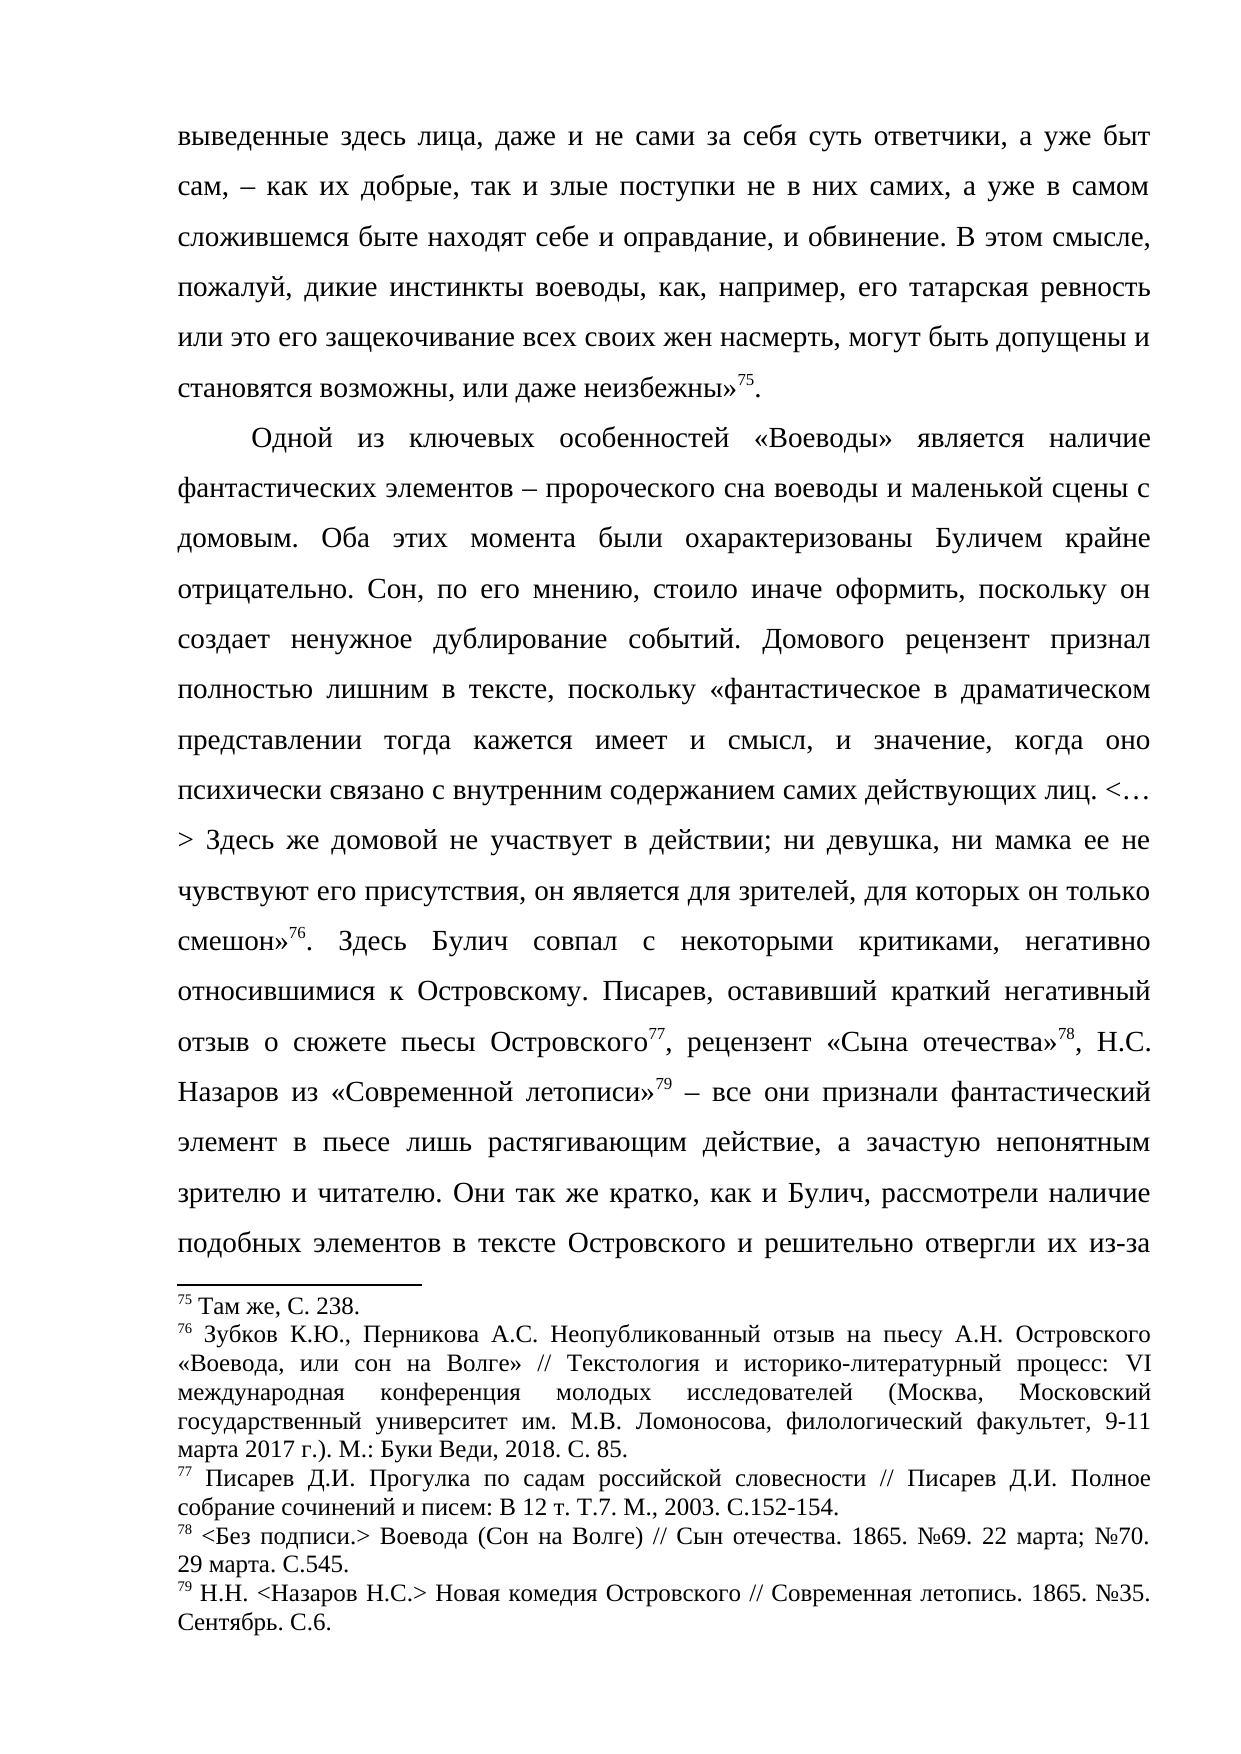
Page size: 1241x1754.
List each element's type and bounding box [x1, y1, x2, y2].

text [177, 420, 1152, 1258]
text [177, 118, 1152, 403]
